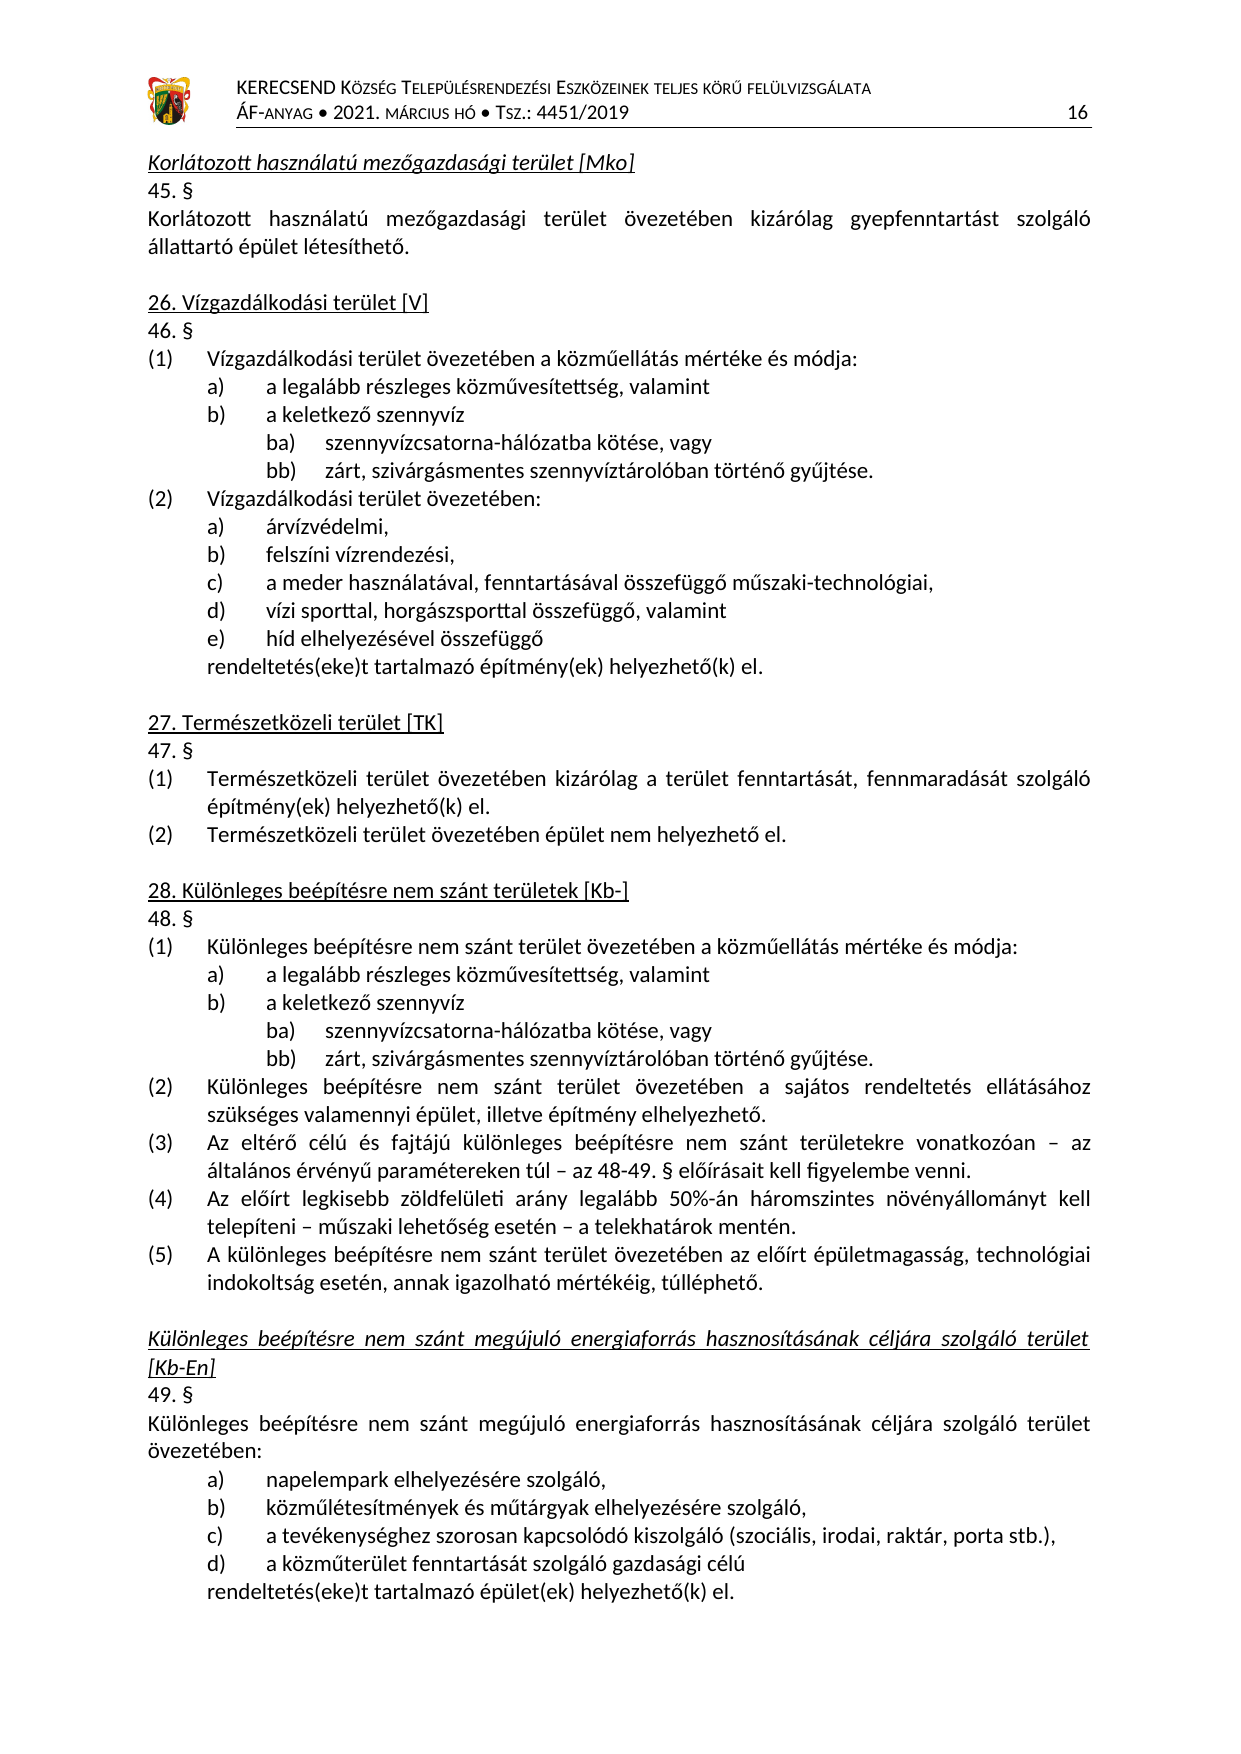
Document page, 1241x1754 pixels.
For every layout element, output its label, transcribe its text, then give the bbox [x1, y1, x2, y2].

text b) felszíni vízrendezési, [207, 540, 1092, 568]
text ba) szennyvízcsatorna-hálózatba kötése, vagy [266, 1016, 1092, 1044]
text 48. § [148, 904, 1092, 932]
text b) közműlétesítmények és műtárgyak elhelyezésére szolgáló, [207, 1493, 1092, 1521]
text (3) Az eltérő célú és fajtájú különleges beépítésre nem szánt területekre vonatkozóan – az általános érvényű paramétereken túl – az 48-49. § előírásait kell figyelembe venni. [148, 1128, 1092, 1184]
text d) a közműterület fenntartását szolgáló gazdasági célú [207, 1549, 1092, 1577]
text a) a legalább részleges közművesítettség, valamint [207, 960, 1092, 988]
text 45. § [148, 176, 1092, 204]
text ba) szennyvízcsatorna-hálózatba kötése, vagy [266, 428, 1092, 456]
text c) a tevékenységhez szorosan kapcsolódó kiszolgáló (szociális, irodai, raktár, porta stb.), [207, 1521, 1092, 1549]
text 47. § [148, 736, 1092, 764]
text rendeltetés(eke)t tartalmazó épület(ek) helyezhető(k) el. [207, 1577, 1092, 1605]
text rendeltetés(eke)t tartalmazó építmény(ek) helyezhető(k) el. [207, 652, 1092, 680]
text Korlátozott használatú mezőgazdasági terület [Mko] [148, 148, 1092, 176]
text Különleges beépítésre nem szánt megújuló energiaforrás hasznosításának céljára szolgáló terület övezetében: [148, 1409, 1092, 1465]
text 46. § [148, 316, 1092, 344]
text a) árvízvédelmi, [207, 512, 1092, 540]
text (1) Természetközeli terület övezetében kizárólag a terület fenntartását, fennmaradását szolgáló építmény(ek) helyezhető(k) el. [148, 764, 1092, 820]
picture [147, 77, 191, 125]
text b) a keletkező szennyvíz [207, 400, 1092, 428]
text a) napelempark elhelyezésére szolgáló, [207, 1465, 1092, 1493]
text bb) zárt, szivárgásmentes szennyvíztárolóban történő gyűjtése. [266, 456, 1092, 484]
text Különleges beépítésre nem szánt megújuló energiaforrás hasznosításának céljára szolgáló terület [Kb-En] [148, 1324, 1092, 1381]
text b) a keletkező szennyvíz [207, 988, 1092, 1016]
text 28. Különleges beépítésre nem szánt területek [Kb-] [148, 876, 1092, 904]
text 26. Vízgazdálkodási terület [V] [148, 288, 1092, 316]
text bb) zárt, szivárgásmentes szennyvíztárolóban történő gyűjtése. [266, 1044, 1092, 1072]
text Korlátozott használatú mezőgazdasági terület övezetében kizárólag gyepfenntartást szolgáló állattartó épület létesíthető. [148, 204, 1092, 260]
text e) híd elhelyezésével összefüggő [207, 624, 1092, 652]
text (1) Különleges beépítésre nem szánt terület övezetében a közműellátás mértéke és módja: [148, 932, 1092, 960]
text (5) A különleges beépítésre nem szánt terület övezetében az előírt épületmagasság, technológiai indokoltság esetén, annak igazolható mértékéig, túlléphető. [148, 1241, 1092, 1297]
text d) vízi sporttal, horgászsporttal összefüggő, valamint [207, 596, 1092, 624]
text (1) Vízgazdálkodási terület övezetében a közműellátás mértéke és módja: [148, 344, 1092, 372]
text 27. Természetközeli terület [TK] [148, 708, 1092, 736]
text a) a legalább részleges közművesítettség, valamint [207, 372, 1092, 400]
text 49. § [148, 1381, 1092, 1409]
text (2) Természetközeli terület övezetében épület nem helyezhető el. [148, 820, 1092, 848]
text (4) Az előírt legkisebb zöldfelületi arány legalább 50%-án háromszintes növényállományt kell telepíteni – műszaki lehetőség esetén – a telekhatárok mentén. [148, 1184, 1092, 1241]
text (2) Vízgazdálkodási terület övezetében: [148, 484, 1092, 512]
text c) a meder használatával, fenntartásával összefüggő műszaki-technológiai, [207, 568, 1092, 596]
text (2) Különleges beépítésre nem szánt terület övezetében a sajátos rendeltetés ellátásához szükséges valamennyi épület, illetve építmény elhelyezhető. [148, 1072, 1092, 1128]
